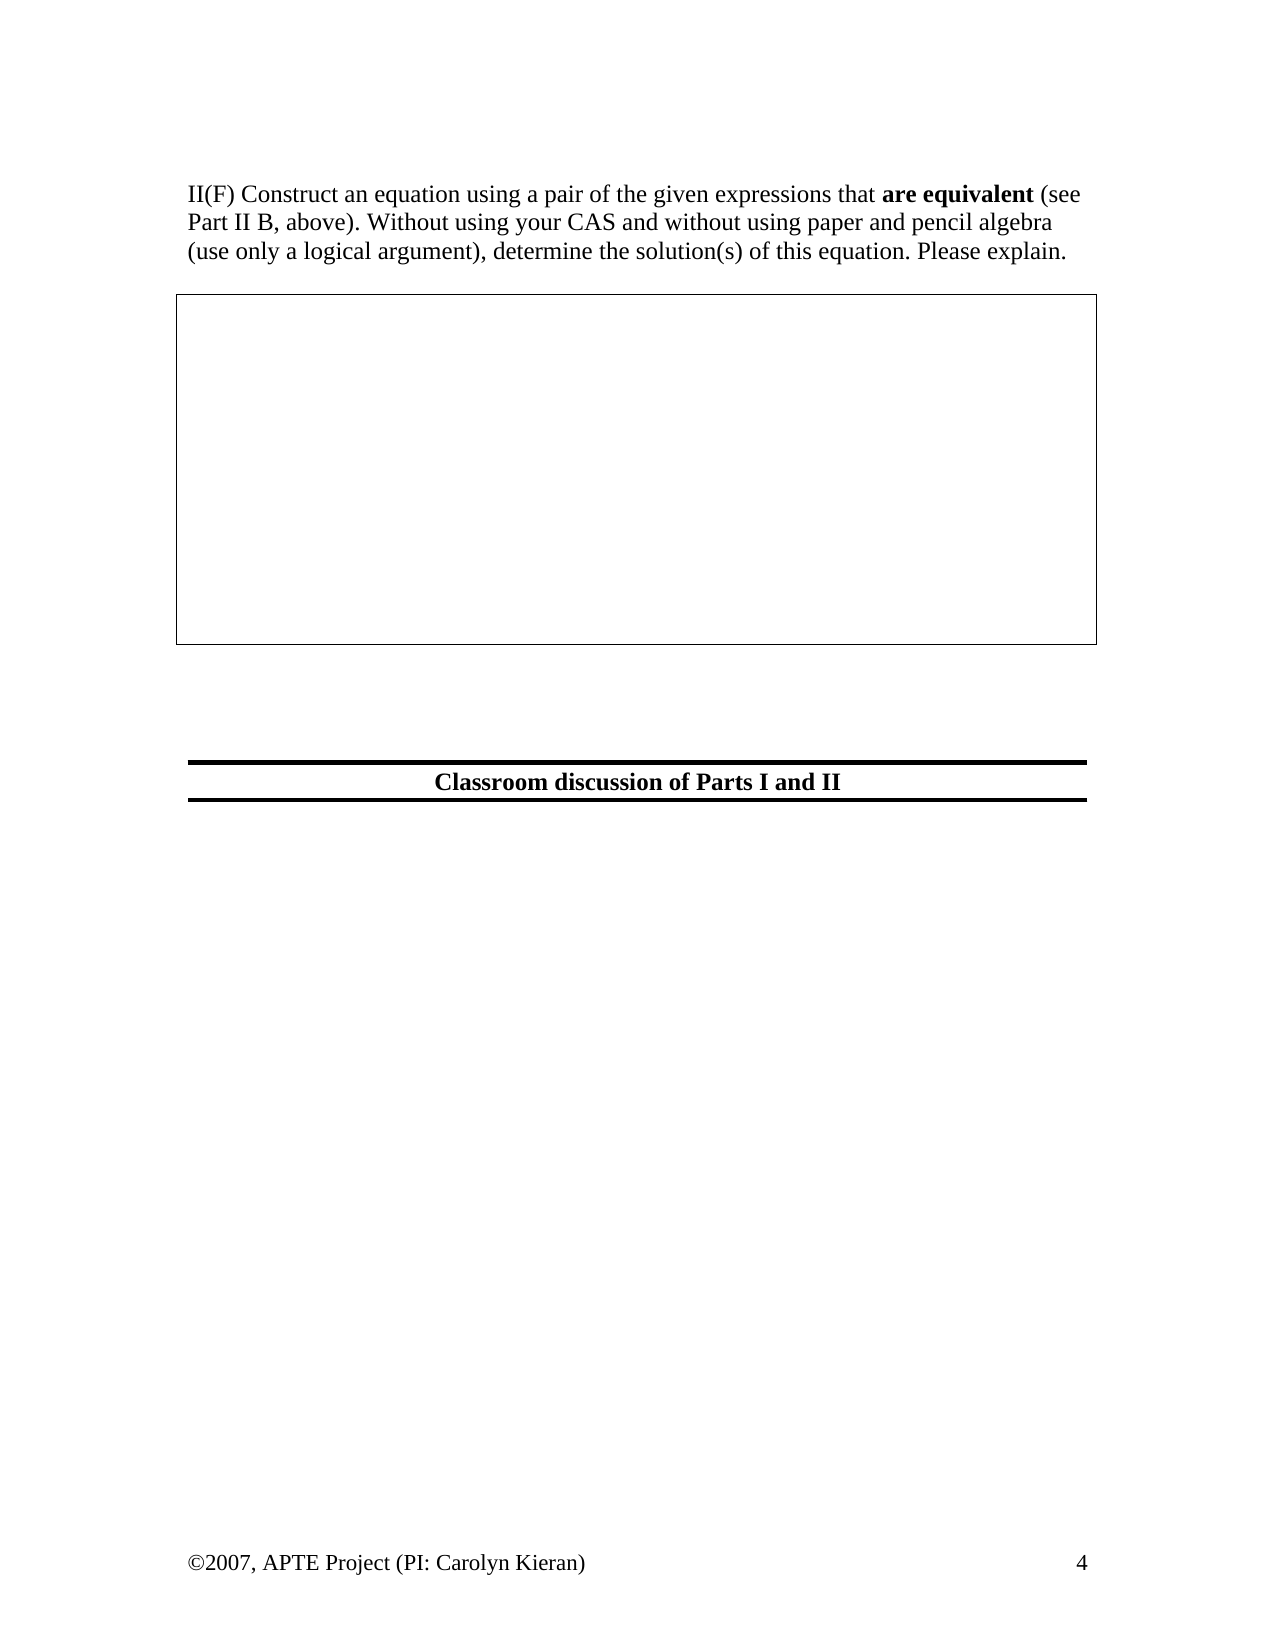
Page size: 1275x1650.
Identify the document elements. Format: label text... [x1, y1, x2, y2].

subtitle Classroom discussion of Parts I and II [187, 761, 1087, 802]
text II(F) Construct an equation using a pair of the given expressions that are equivalent (see Part II B, above). Without using your CAS and without using paper and pencil algebra (use only a logical argument), determine the solution(s) of this equation. Please explain. [187, 179, 1087, 265]
